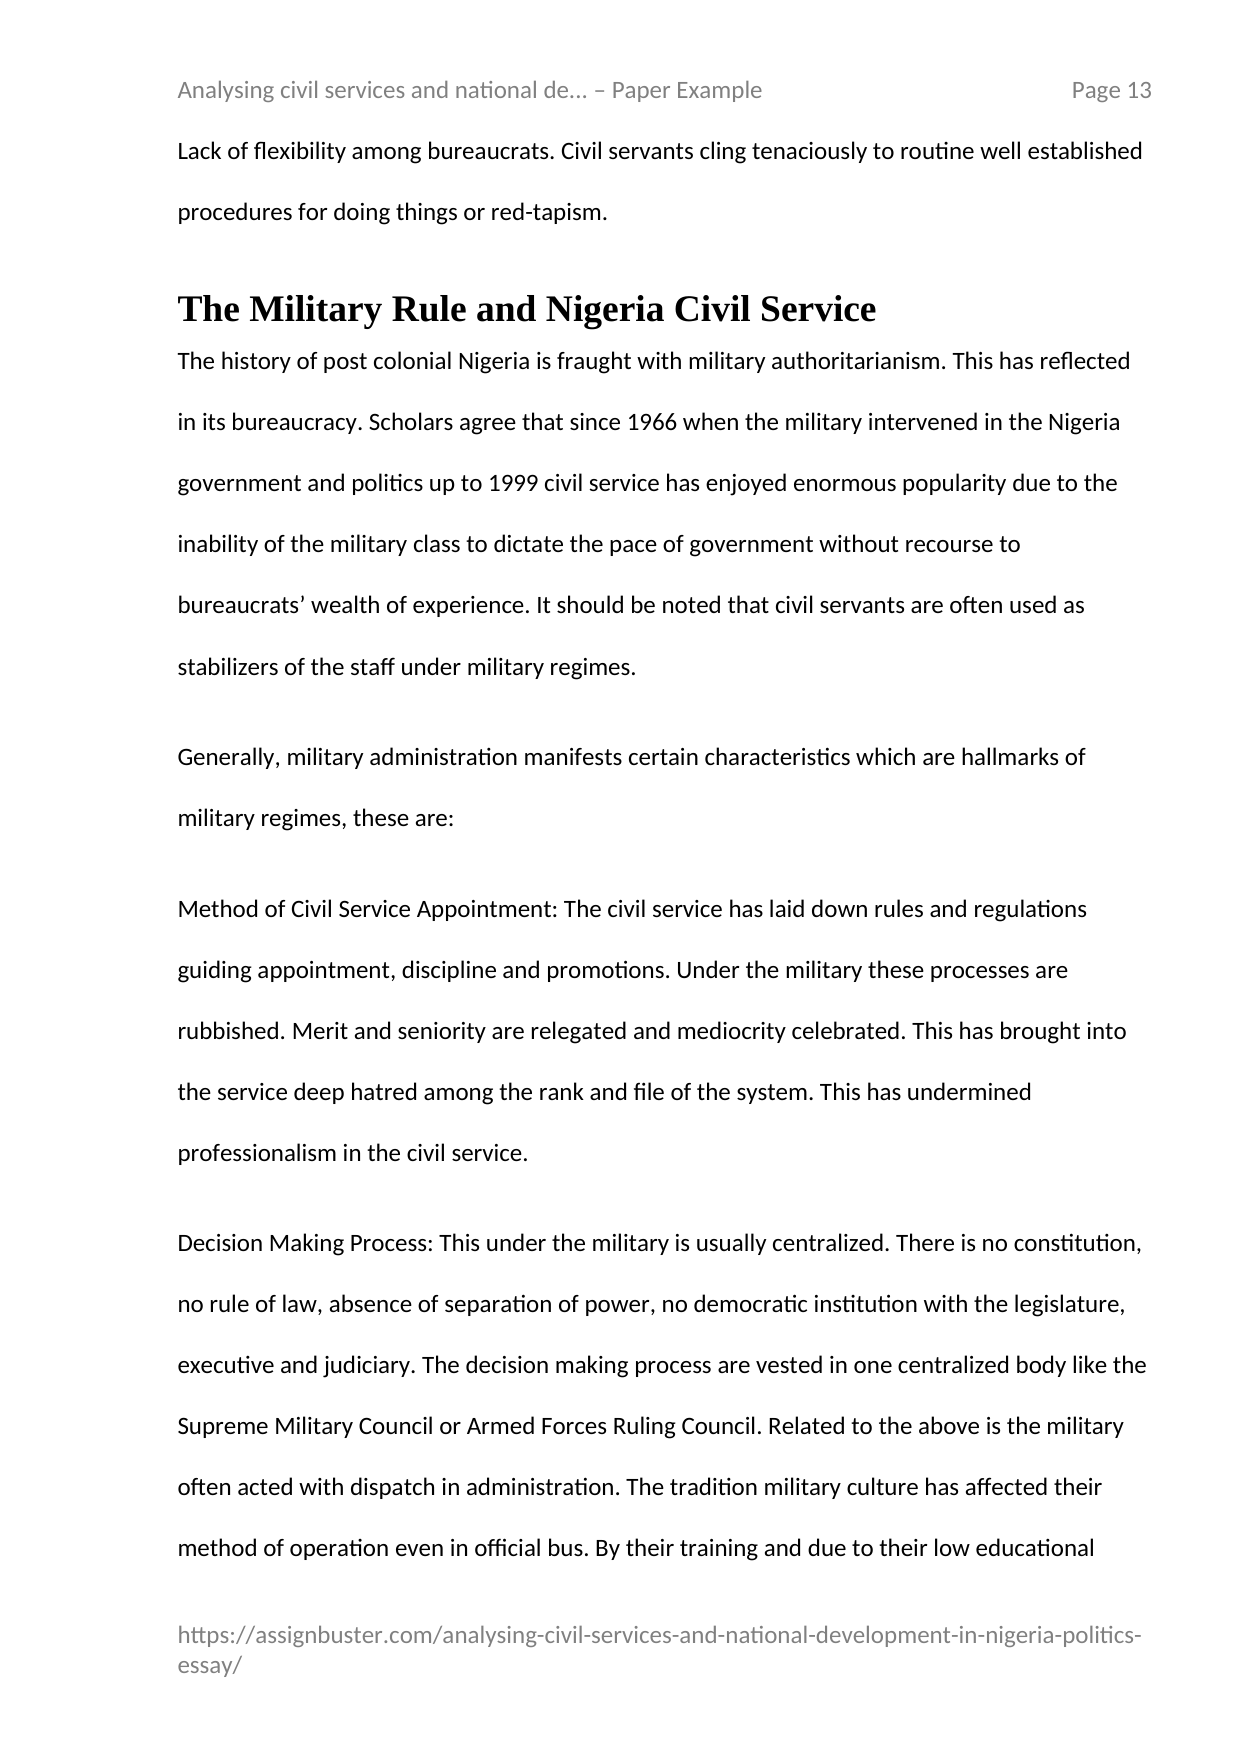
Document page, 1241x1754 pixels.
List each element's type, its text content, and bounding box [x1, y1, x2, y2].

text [177, 1227, 1152, 1563]
subtitle The Military Rule and Nigeria Civil Service [177, 286, 1152, 329]
text Method of Civil Service Appointment: The civil service has laid down rules and regulations guiding appointment, discipline and promotions. Under the military these processes are rubbished. Merit and seniority are relegated and mediocrity celebrated. This has brought into the service deep hatred among the rank and file of the system. This has undermined professionalism in the civil service. [177, 893, 1152, 1167]
text Generally, military administration manifests certain characteristics which are hallmarks of military regimes, these are: [177, 741, 1152, 833]
text Lack of flexibility among bureaucrats. Civil servants cling tenaciously to routine well established procedures for doing things or red-tapism. [177, 135, 1152, 226]
text The history of post colonial Nigeria is fraught with military authoritarianism. This has reflected in its bureaucracy. Scholars agree that since 1966 when the military intervened in the Nigeria government and politics up to 1999 civil service has enjoyed enormous popularity due to the inability of the military class to dictate the pace of government without recourse to bureaucrats’ wealth of experience. It should be noted that civil servants are often used as stabilizers of the staff under military regimes. [177, 345, 1152, 681]
